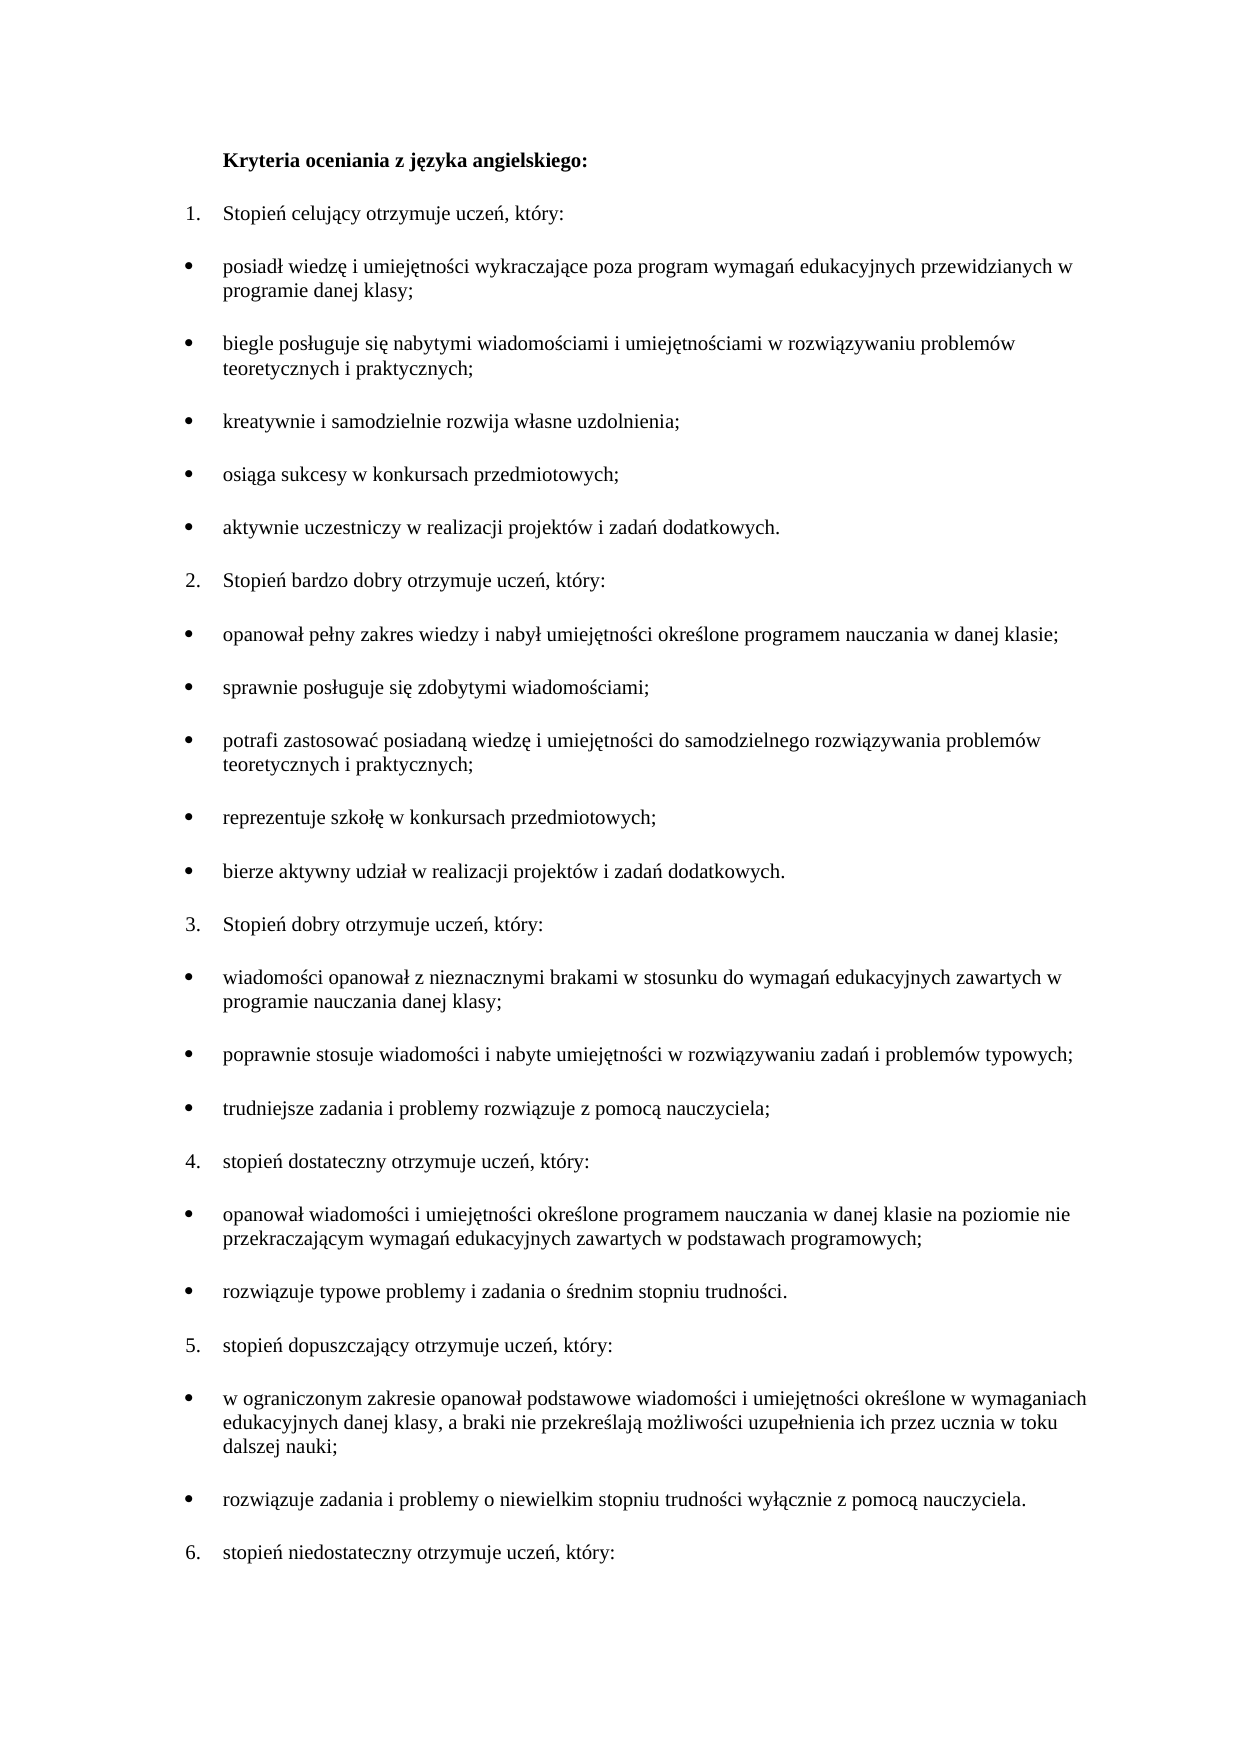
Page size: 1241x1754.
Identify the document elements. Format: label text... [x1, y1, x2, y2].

list stopień dostateczny otrzymuje uczeń, który: [185, 1149, 1093, 1173]
list stopień dopuszczający otrzymuje uczeń, który: [185, 1332, 1093, 1357]
list sprawnie posługuje się zdobytymi wiadomościami; [185, 675, 1093, 699]
list w ograniczonym zakresie opanował podstawowe wiadomości i umiejętności określone w wymaganiach edukacyjnych danej klasy, a braki nie przekreślają możliwości uzupełnienia ich przez ucznia w toku dalszej nauki; [185, 1386, 1093, 1458]
list Stopień bardzo dobry otrzymuje uczeń, który: [185, 568, 1093, 592]
list Stopień celujący otrzymuje uczeń, który: [185, 201, 1093, 225]
list biegle posługuje się nabytymi wiadomościami i umiejętnościami w rozwiązywaniu problemów teoretycznych i praktycznych; [185, 331, 1093, 379]
list posiadł wiedzę i umiejętności wykraczające poza program wymagań edukacyjnych przewidzianych w programie danej klasy; [185, 254, 1093, 302]
list opanował wiadomości i umiejętności określone programem nauczania w danej klasie na poziomie nie przekraczającym wymagań edukacyjnych zawartych w podstawach programowych; [185, 1202, 1093, 1250]
list wiadomości opanował z nieznacznymi brakami w stosunku do wymagań edukacyjnych zawartych w programie nauczania danej klasy; [185, 965, 1093, 1013]
list kreatywnie i samodzielnie rozwija własne uzdolnienia; [185, 409, 1093, 433]
list bierze aktywny udział w realizacji projektów i zadań dodatkowych. [185, 858, 1093, 883]
list poprawnie stosuje wiadomości i nabyte umiejętności w rozwiązywaniu zadań i problemów typowych; [185, 1042, 1093, 1066]
list potrafi zastosować posiadaną wiedzę i umiejętności do samodzielnego rozwiązywania problemów teoretycznych i praktycznych; [185, 728, 1093, 776]
list osiąga sukcesy w konkursach przedmiotowych; [185, 462, 1093, 486]
list rozwiązuje zadania i problemy o niewielkim stopniu trudności wyłącznie z pomocą nauczyciela. [185, 1487, 1093, 1511]
list trudniejsze zadania i problemy rozwiązuje z pomocą nauczyciela; [185, 1096, 1093, 1119]
text Kryteria oceniania z języka angielskiego: [223, 148, 1093, 172]
list reprezentuje szkołę w konkursach przedmiotowych; [185, 805, 1093, 829]
list Stopień dobry otrzymuje uczeń, który: [185, 912, 1093, 936]
list stopień niedostateczny otrzymuje uczeń, który: [185, 1540, 1093, 1564]
list rozwiązuje typowe problemy i zadania o średnim stopniu trudności. [185, 1279, 1093, 1303]
list aktywnie uczestniczy w realizacji projektów i zadań dodatkowych. [185, 515, 1093, 539]
list opanował pełny zakres wiedzy i nabył umiejętności określone programem nauczania w danej klasie; [185, 622, 1093, 646]
